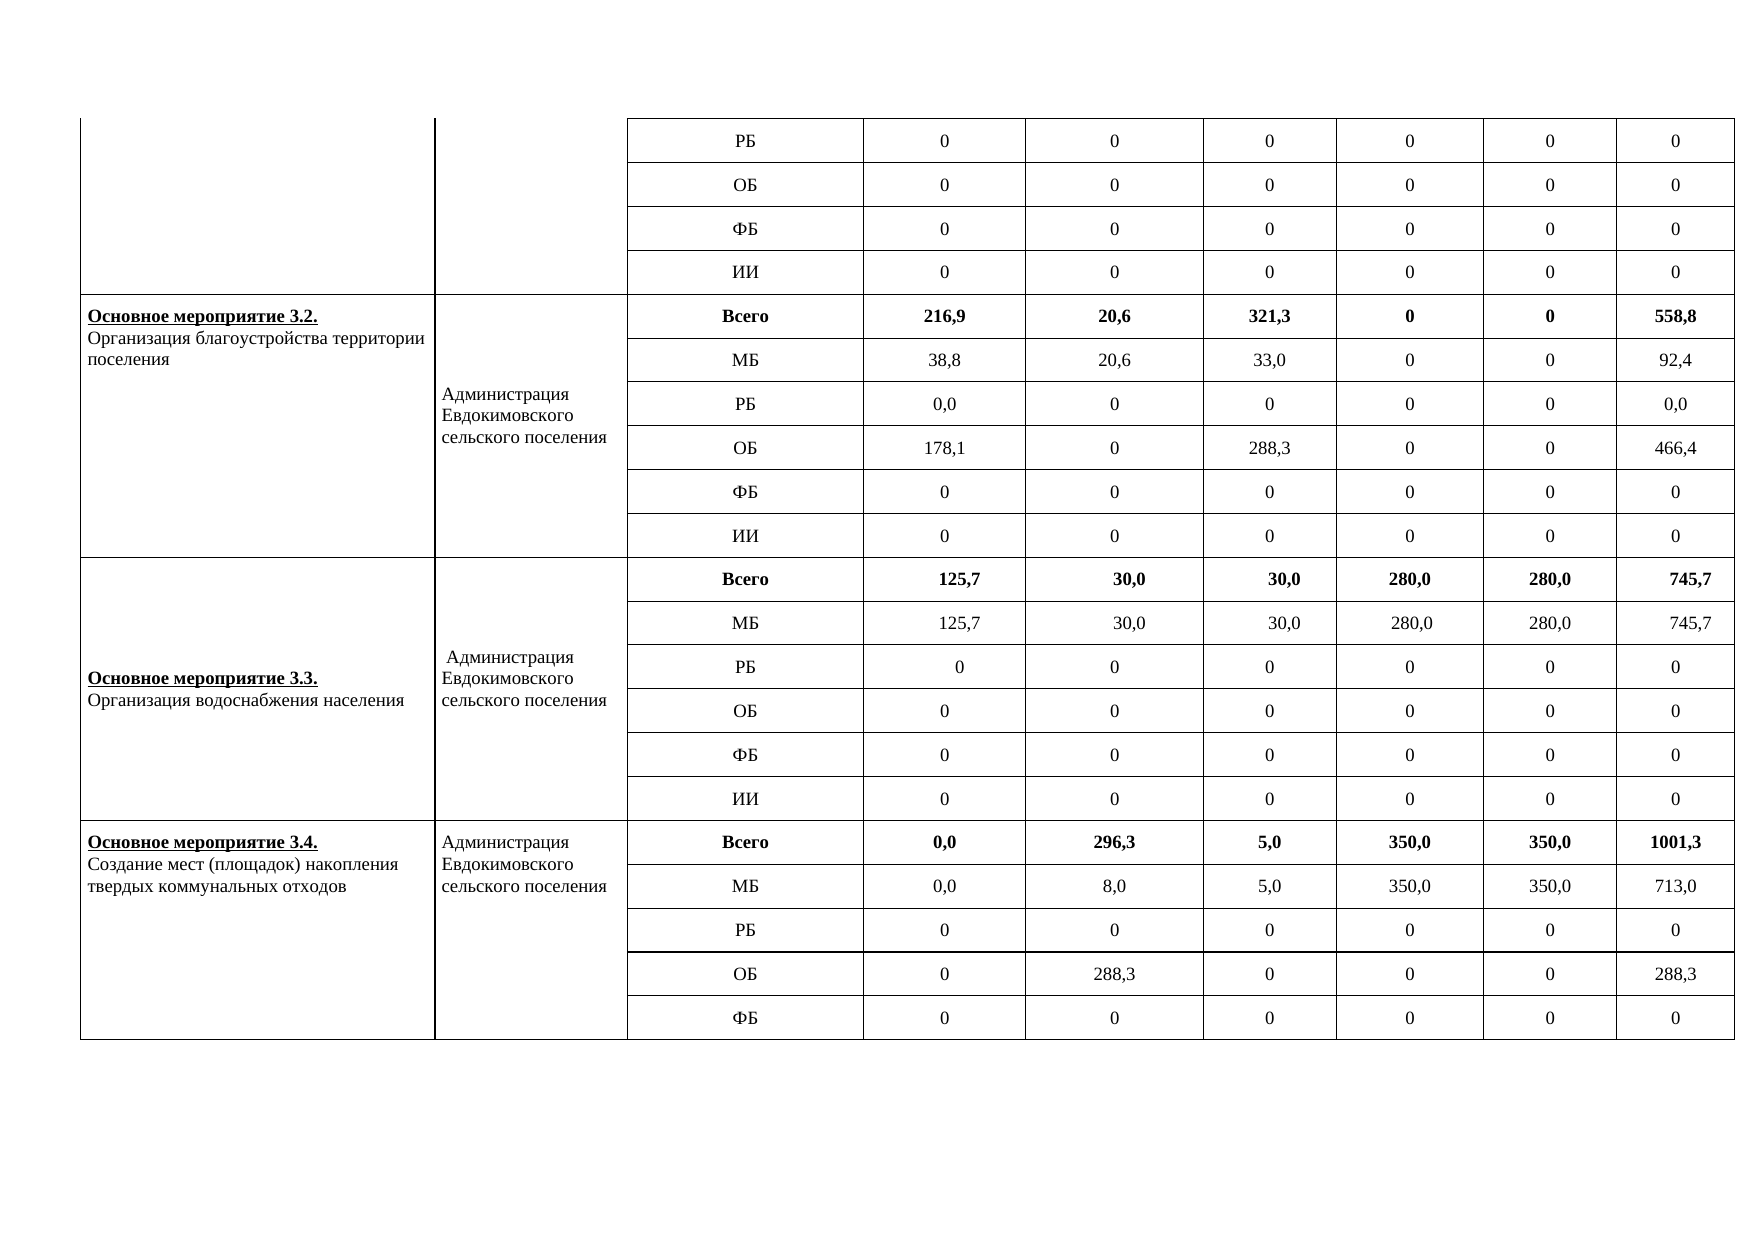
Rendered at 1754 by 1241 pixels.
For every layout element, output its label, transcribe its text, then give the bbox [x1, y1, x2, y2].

table_cell 0 [864, 645, 1025, 688]
table_cell 0 [1026, 733, 1203, 776]
table_cell 0 [1484, 514, 1616, 557]
table_cell 0 [1026, 119, 1203, 162]
table_cell 0 [1484, 295, 1616, 337]
table_cell 0 [1026, 251, 1203, 293]
table_cell 125,7 [864, 602, 1025, 644]
table_cell 0 [1026, 426, 1203, 469]
table_cell МБ [628, 339, 863, 381]
table_cell ФБ [628, 207, 863, 250]
table_cell 288,3 [1026, 953, 1203, 995]
table_cell ИИ [628, 251, 863, 293]
table_cell 280,0 [1484, 558, 1616, 601]
table_cell ОБ [628, 953, 863, 995]
table_cell РБ [628, 909, 863, 951]
table_cell 30,0 [1026, 558, 1203, 601]
table_cell 125,7 [864, 558, 1025, 601]
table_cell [436, 821, 627, 1039]
table_cell 30,0 [1204, 602, 1336, 644]
table_cell 0,0 [864, 382, 1025, 425]
table_cell 0 [1617, 251, 1734, 293]
table_cell РБ [628, 645, 863, 688]
table_cell 0 [864, 251, 1025, 293]
table_cell 0 [1617, 514, 1734, 557]
table_cell 0 [1337, 382, 1483, 425]
table_cell 5,0 [1204, 821, 1336, 864]
table_cell 0 [1204, 119, 1336, 162]
table_cell 0 [1337, 426, 1483, 469]
table_cell 0 [1617, 909, 1734, 951]
table_cell 216,9 [864, 295, 1025, 337]
table_cell 350,0 [1337, 821, 1483, 864]
table_cell 30,0 [1204, 558, 1336, 601]
table_cell 0 [1337, 119, 1483, 162]
table_cell 0 [1484, 996, 1616, 1039]
table_cell 20,6 [1026, 295, 1203, 337]
table_cell 0 [1204, 733, 1336, 776]
table_cell РБ [628, 382, 863, 425]
table_cell 0 [1337, 470, 1483, 513]
table_cell 0 [1617, 733, 1734, 776]
table_cell 0 [1337, 514, 1483, 557]
table_cell 0 [1484, 251, 1616, 293]
table_cell 288,3 [1617, 953, 1734, 995]
table_cell Администрация Евдокимовского сельского поселения [436, 558, 627, 820]
table_cell 8,0 [1026, 865, 1203, 907]
table_cell 288,3 [1204, 426, 1336, 469]
table_cell 0 [1484, 953, 1616, 995]
table_cell 30,0 [1026, 602, 1203, 644]
table_cell 0 [1484, 119, 1616, 162]
table_cell 0 [1484, 207, 1616, 250]
table_cell МБ [628, 865, 863, 907]
table_cell 0,0 [864, 865, 1025, 907]
table_cell ФБ [628, 733, 863, 776]
table_cell 5,0 [1204, 865, 1336, 907]
table_cell ФБ [628, 470, 863, 513]
table_cell 350,0 [1484, 865, 1616, 907]
table_cell 38,8 [864, 339, 1025, 381]
table_cell 0 [864, 163, 1025, 206]
table_cell 0 [1026, 382, 1203, 425]
table_cell 0 [1337, 689, 1483, 732]
table_cell 0 [1204, 953, 1336, 995]
table_cell 0 [1617, 119, 1734, 162]
table_cell Основное мероприятие 3.3. Организация водоснабжения населения [81, 558, 434, 820]
table_cell 0 [1204, 251, 1336, 293]
table_cell 0,0 [864, 821, 1025, 864]
table_cell 0 [1204, 909, 1336, 951]
table_cell 20,6 [1026, 339, 1203, 381]
table_cell 0,0 [1617, 382, 1734, 425]
table_cell 0 [864, 909, 1025, 951]
table_cell 0 [1617, 645, 1734, 688]
table_cell 0 [1204, 996, 1336, 1039]
table_cell 0 [1617, 689, 1734, 732]
table_cell 0 [1337, 645, 1483, 688]
table_cell 0 [1484, 733, 1616, 776]
table_cell 0 [864, 953, 1025, 995]
table_cell 0 [1617, 996, 1734, 1039]
table_cell 0 [1484, 689, 1616, 732]
table_cell 92,4 [1617, 339, 1734, 381]
table_cell 0 [1026, 514, 1203, 557]
table_cell 0 [1484, 645, 1616, 688]
table_cell 0 [1484, 163, 1616, 206]
table_cell 0 [1484, 909, 1616, 951]
table_cell 0 [1337, 777, 1483, 820]
table_cell 0 [864, 733, 1025, 776]
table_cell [436, 295, 627, 557]
table_cell 0 [1617, 777, 1734, 820]
table_cell 0 [1337, 909, 1483, 951]
table_cell Основное мероприятие 3.2. Организация благоустройства территории поселения [81, 295, 434, 557]
table_cell 0 [1484, 339, 1616, 381]
table_cell 0 [1337, 251, 1483, 293]
table_cell 0 [864, 689, 1025, 732]
table_cell ФБ [628, 996, 863, 1039]
table_cell 0 [864, 207, 1025, 250]
table_cell ОБ [628, 689, 863, 732]
table_cell ИИ [628, 514, 863, 557]
table_cell 0 [1337, 207, 1483, 250]
table_cell 0 [1204, 689, 1336, 732]
table_cell РБ [628, 119, 863, 162]
table_cell 280,0 [1484, 602, 1616, 644]
table_cell 0 [1337, 733, 1483, 776]
table_cell 0 [1337, 339, 1483, 381]
table_cell 0 [1484, 382, 1616, 425]
table_cell Основное мероприятие 3.4. Создание мест (площадок) накопления твердых коммунальных отходов [81, 821, 434, 1039]
table_cell 0 [1026, 163, 1203, 206]
table_cell 558,8 [1617, 295, 1734, 337]
table_cell 0 [1337, 996, 1483, 1039]
table_cell 0 [1026, 470, 1203, 513]
table_cell ОБ [628, 426, 863, 469]
table_cell 0 [864, 996, 1025, 1039]
table_cell 0 [1204, 382, 1336, 425]
table_cell МБ [628, 602, 863, 644]
table_cell 0 [1026, 645, 1203, 688]
table_cell 33,0 [1204, 339, 1336, 381]
table_cell 0 [864, 470, 1025, 513]
table_cell 0 [1204, 207, 1336, 250]
table_cell Всего [628, 558, 863, 601]
table_cell 0 [1026, 777, 1203, 820]
table_cell 0 [1617, 470, 1734, 513]
table_cell 321,3 [1204, 295, 1336, 337]
table_cell 0 [1204, 163, 1336, 206]
table_cell 296,3 [1026, 821, 1203, 864]
table_cell 0 [864, 777, 1025, 820]
table_cell 0 [1204, 777, 1336, 820]
table_cell 0 [1337, 953, 1483, 995]
table_cell ОБ [628, 163, 863, 206]
table_cell 280,0 [1337, 602, 1483, 644]
table_cell 0 [1204, 470, 1336, 513]
table_cell 0 [1617, 207, 1734, 250]
table_cell 0 [1204, 514, 1336, 557]
table_cell 0 [1026, 207, 1203, 250]
table_cell 0 [1026, 996, 1203, 1039]
table_cell 745,7 [1617, 602, 1734, 644]
table_cell 280,0 [1337, 558, 1483, 601]
table_cell 1001,3 [1617, 821, 1734, 864]
table_cell 0 [864, 119, 1025, 162]
table_cell 0 [1026, 689, 1203, 732]
table_cell 0 [1204, 645, 1336, 688]
table_cell 0 [1617, 163, 1734, 206]
table_cell 745,7 [1617, 558, 1734, 601]
table_cell 0 [1337, 295, 1483, 337]
table_cell 0 [1484, 426, 1616, 469]
table_cell 0 [1484, 470, 1616, 513]
table_cell 178,1 [864, 426, 1025, 469]
table_cell 713,0 [1617, 865, 1734, 907]
table_cell 466,4 [1617, 426, 1734, 469]
table_cell 0 [1026, 909, 1203, 951]
table_cell 0 [1484, 777, 1616, 820]
table_cell Всего [628, 821, 863, 864]
table_cell Всего [628, 295, 863, 337]
table_cell 350,0 [1484, 821, 1616, 864]
table_cell 0 [1337, 163, 1483, 206]
table_cell ИИ [628, 777, 863, 820]
table_cell 0 [864, 514, 1025, 557]
table_cell 350,0 [1337, 865, 1483, 907]
